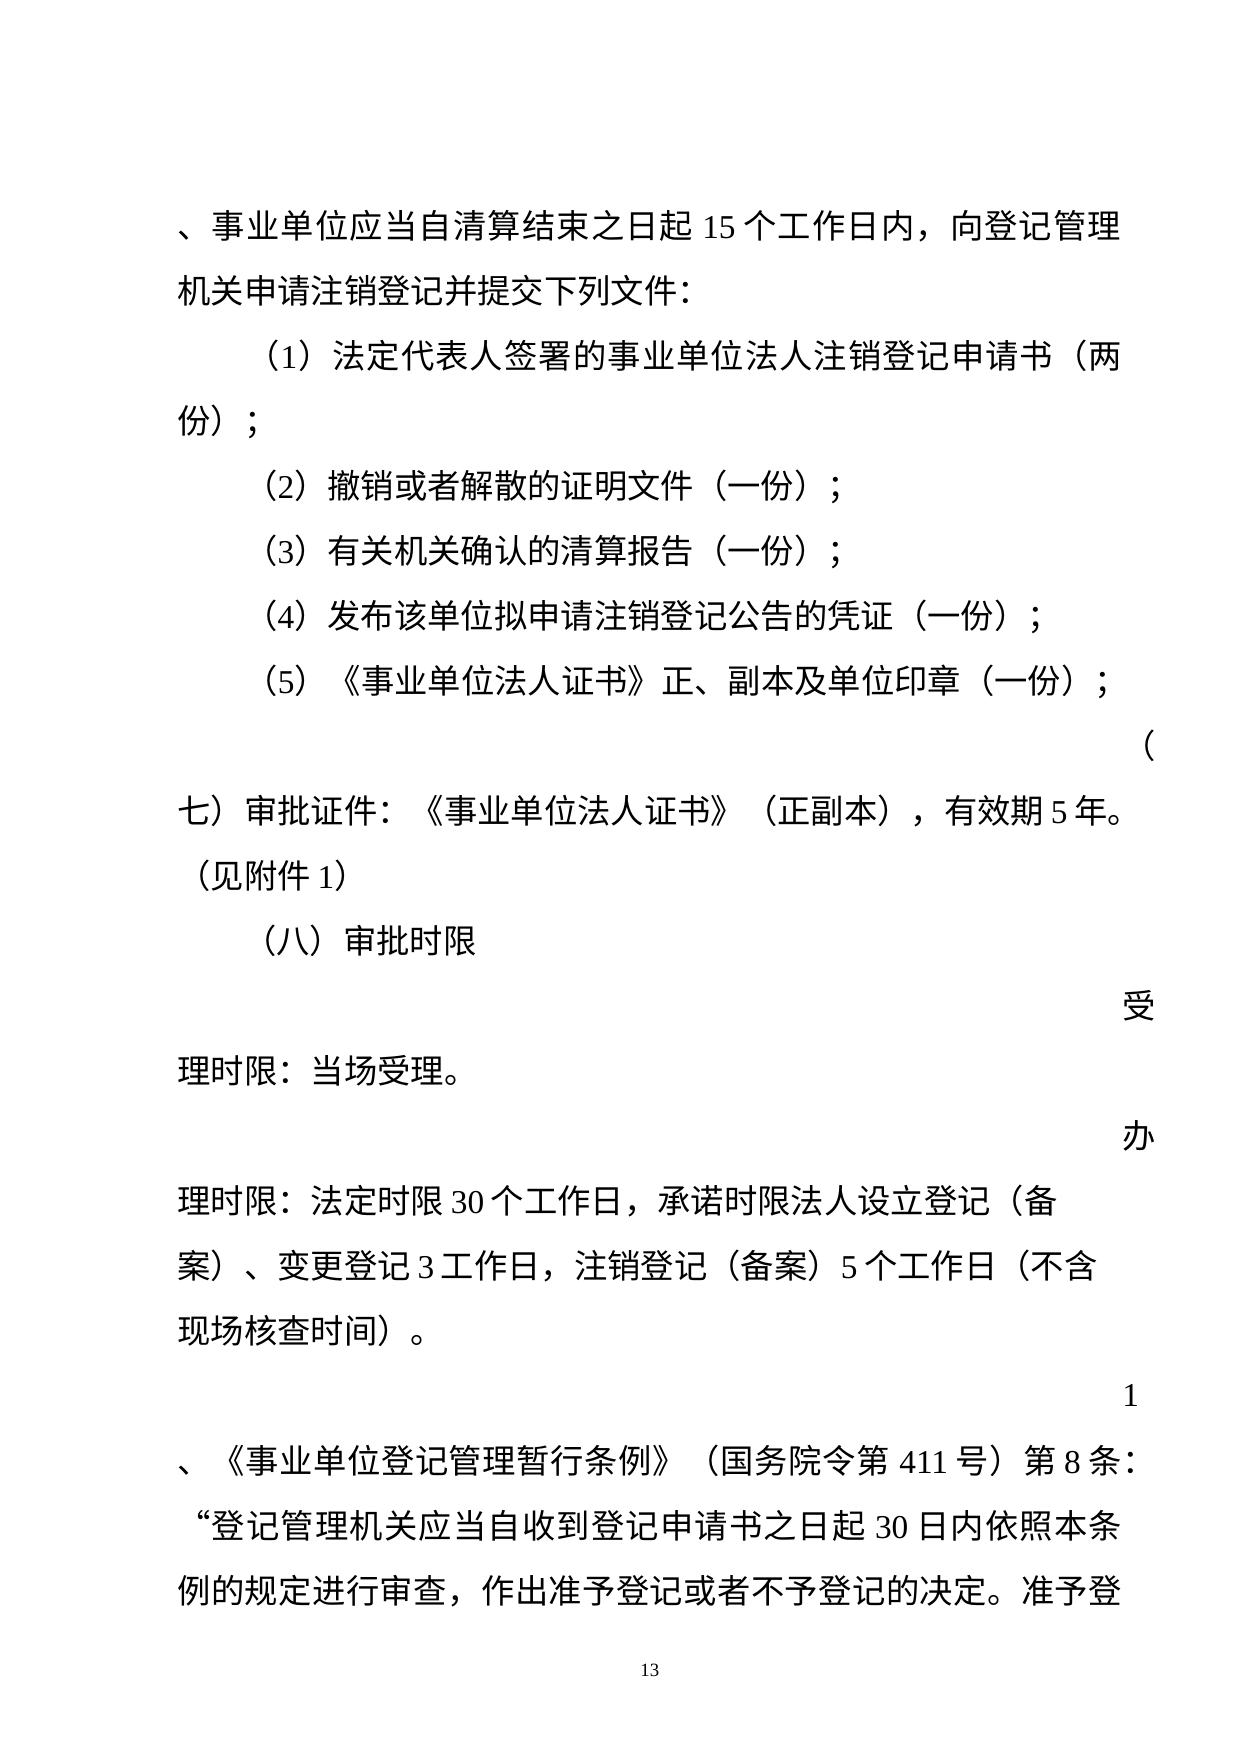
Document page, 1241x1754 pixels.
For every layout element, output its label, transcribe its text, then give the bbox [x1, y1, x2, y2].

text （八）审批时限 [177, 906, 1122, 971]
text （3）有关机关确认的清算报告（一份）； [177, 516, 1122, 581]
text （2）撤销或者解散的证明文件（一份）； [177, 451, 1122, 516]
text 受理时限：当场受理。 [177, 971, 1122, 1101]
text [177, 191, 1122, 321]
text （5）《事业单位法人证书》正、副本及单位印章（一份）； [177, 646, 1122, 711]
text （1）法定代表人签署的事业单位法人注销登记申请书（两份）； [177, 321, 1122, 451]
text （七）审批证件：《事业单位法人证书》（正副本），有效期5年。（见附件1） [177, 711, 1122, 906]
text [177, 1361, 1122, 1621]
text 办理时限：法定时限30个工作日，承诺时限法人设立登记（备案）、变更登记3工作日，注销登记（备案）5个工作日（不含现场核查时间）。 [177, 1101, 1122, 1361]
text （4）发布该单位拟申请注销登记公告的凭证（一份）； [177, 581, 1122, 646]
